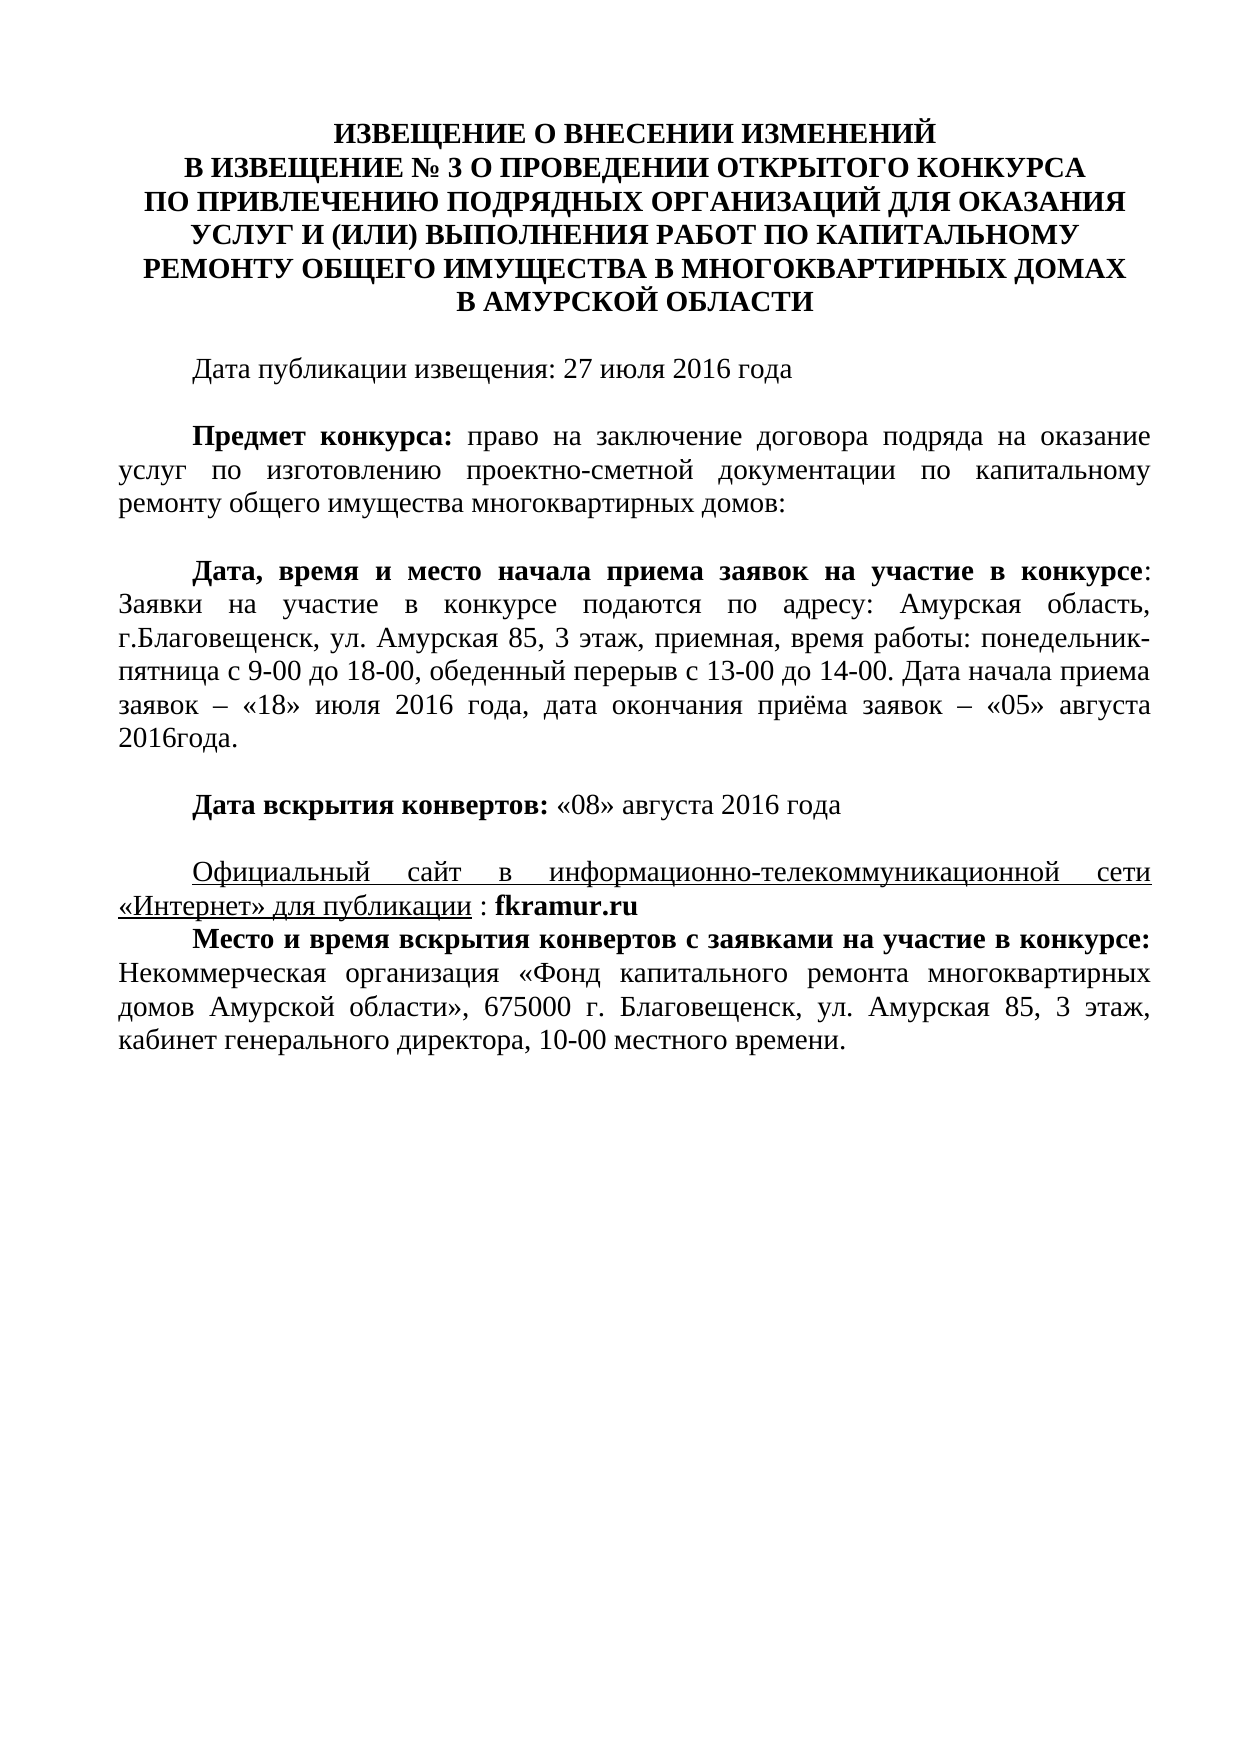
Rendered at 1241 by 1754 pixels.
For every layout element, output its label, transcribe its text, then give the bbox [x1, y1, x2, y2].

text Официальный сайт в информационно-телекоммуникационной сети «Интернет» для публикации : fkramur.ru [118, 854, 1152, 922]
text В АМУРСКОЙ ОБЛАСТИ [118, 284, 1152, 318]
text Предмет конкурса: право на заключение договора подряда на оказание услуг по изготовлению проектно-сметной документации по капитальному ремонту общего имущества многоквартирных домов: [118, 418, 1152, 519]
text В ИЗВЕЩЕНИЕ № 3 О ПРОВЕДЕНИИ ОТКРЫТОГО КОНКУРСА [118, 150, 1152, 184]
text Дата публикации извещения: 27 июля 2016 года [118, 351, 1152, 385]
text Дата, время и место начала приема заявок на участие в конкурсе: Заявки на участие в конкурсе подаются по адресу: Амурская область, г.Благовещенск, ул. Амурская 85, 3 этаж, приемная, время работы: понедельник-пятница с 9-00 до 18-00, обеденный перерыв с 13-00 до 14-00. Дата начала приема заявок – «18» июля 2016 года, дата окончания приёма заявок – «05» августа 2016года. [118, 553, 1152, 754]
text ИЗВЕЩЕНИЕ О ВНЕСЕНИИ ИЗМЕНЕНИЙ [118, 117, 1152, 150]
text Дата вскрытия конвертов: «08» августа 2016 года [118, 787, 1152, 821]
text Место и время вскрытия конвертов с заявками на участие в конкурсе: Некоммерческая организация «Фонд капитального ремонта многоквартирных домов Амурской области», 675000 г. Благовещенск, ул. Амурская 85, 3 этаж, кабинет генерального директора, 10-00 местного времени. [118, 922, 1152, 1056]
text ПО ПРИВЛЕЧЕНИЮ ПОДРЯДНЫХ ОРГАНИЗАЦИЙ ДЛЯ ОКАЗАНИЯ УСЛУГ И (ИЛИ) ВЫПОЛНЕНИЯ РАБОТ ПО КАПИТАЛЬНОМУ РЕМОНТУ ОБЩЕГО ИМУЩЕСТВА В МНОГОКВАРТИРНЫХ ДОМАХ [118, 184, 1152, 284]
